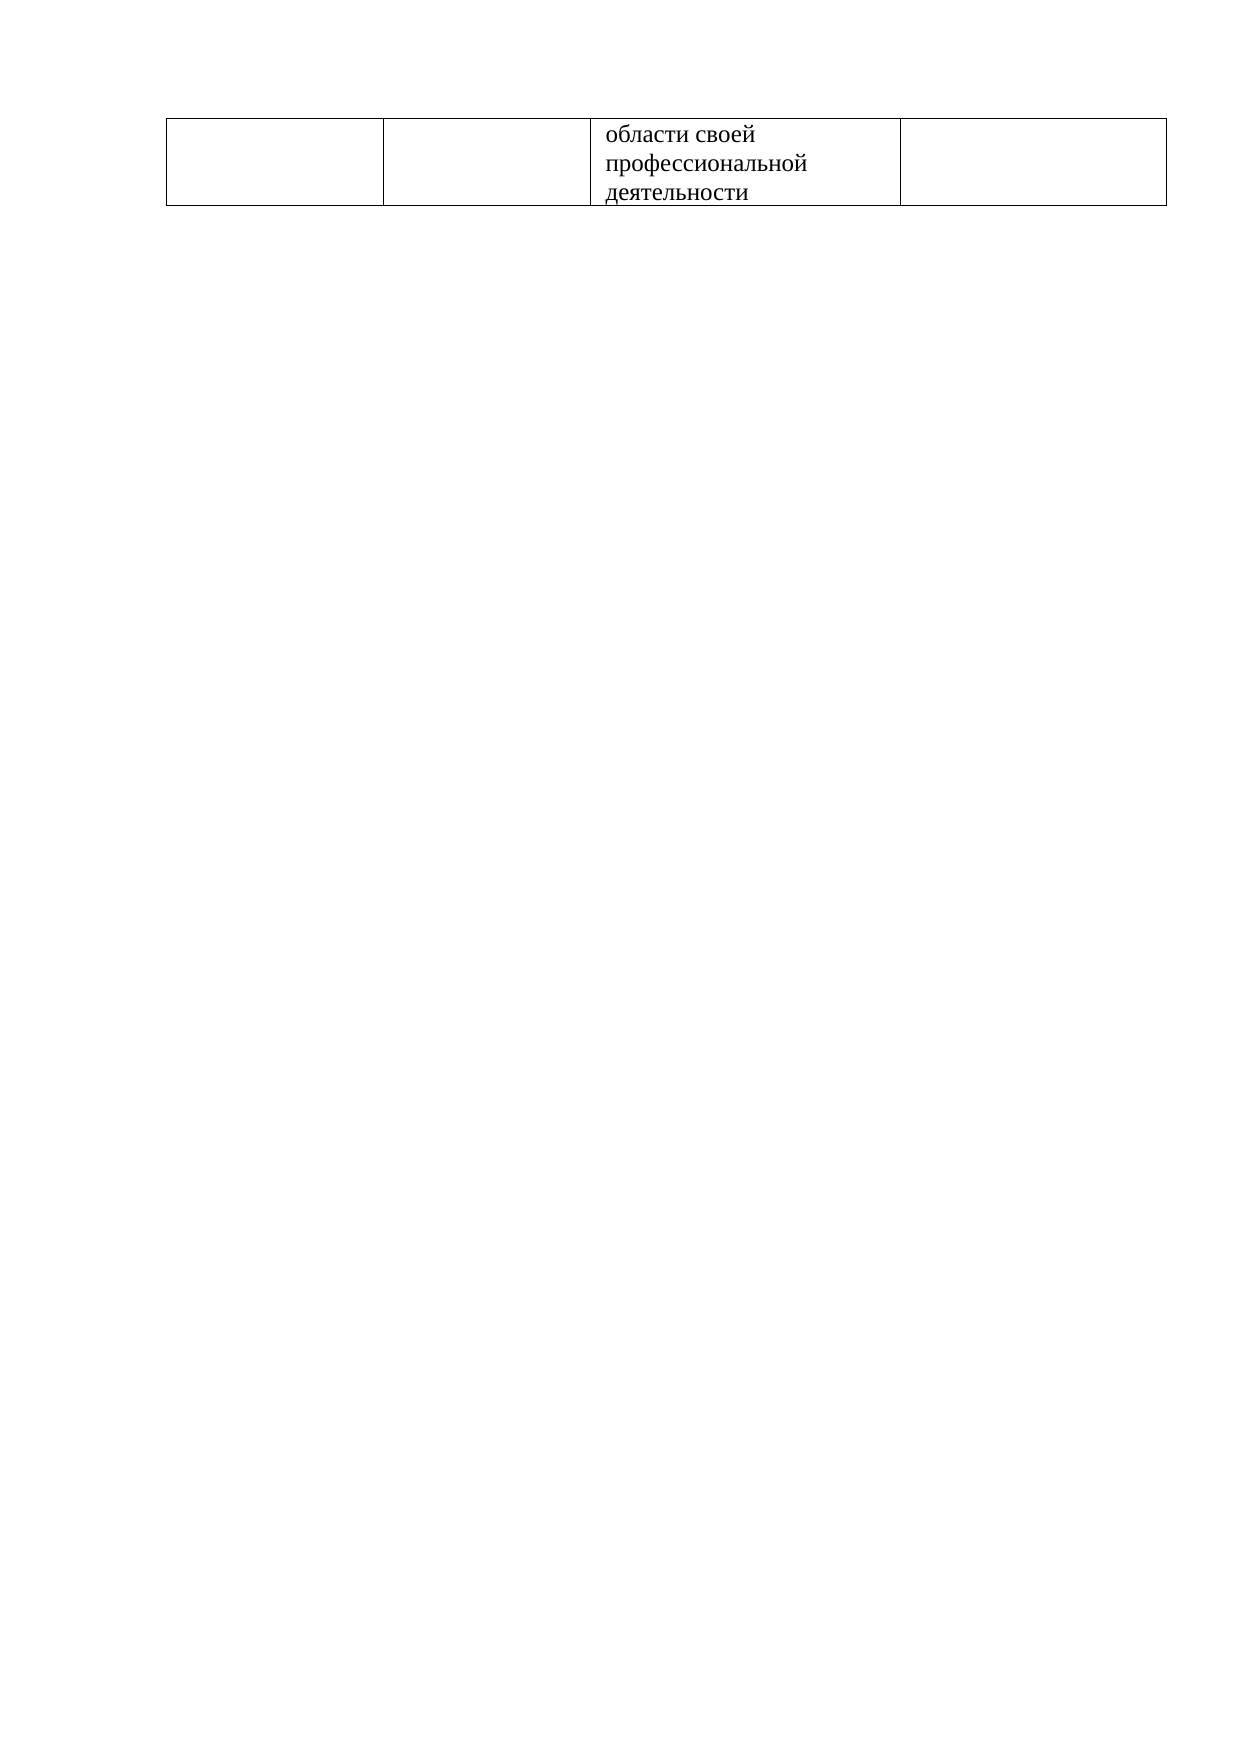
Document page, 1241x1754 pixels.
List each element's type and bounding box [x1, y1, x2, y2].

table_cell [901, 119, 1166, 205]
table_cell [591, 119, 900, 205]
